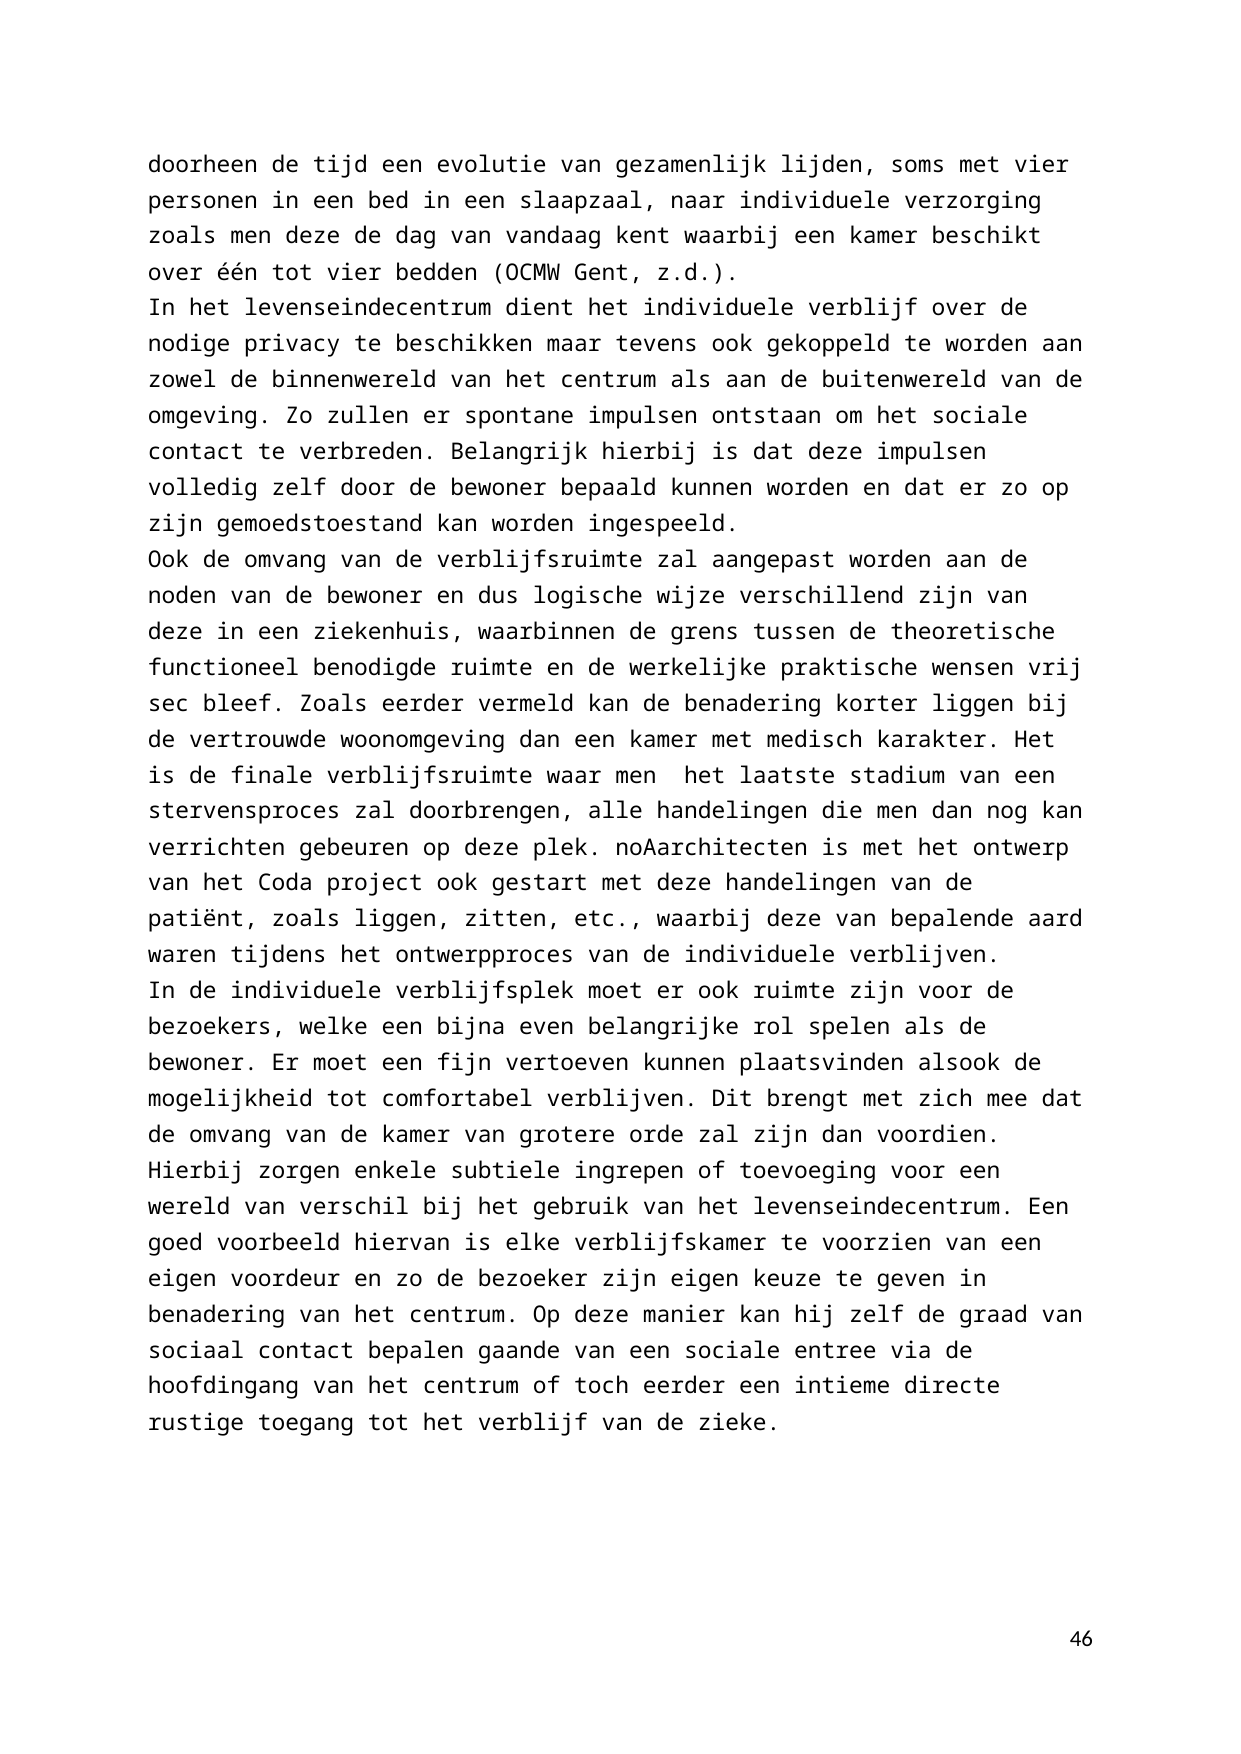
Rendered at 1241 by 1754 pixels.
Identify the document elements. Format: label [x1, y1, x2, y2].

text [148, 148, 1093, 1437]
